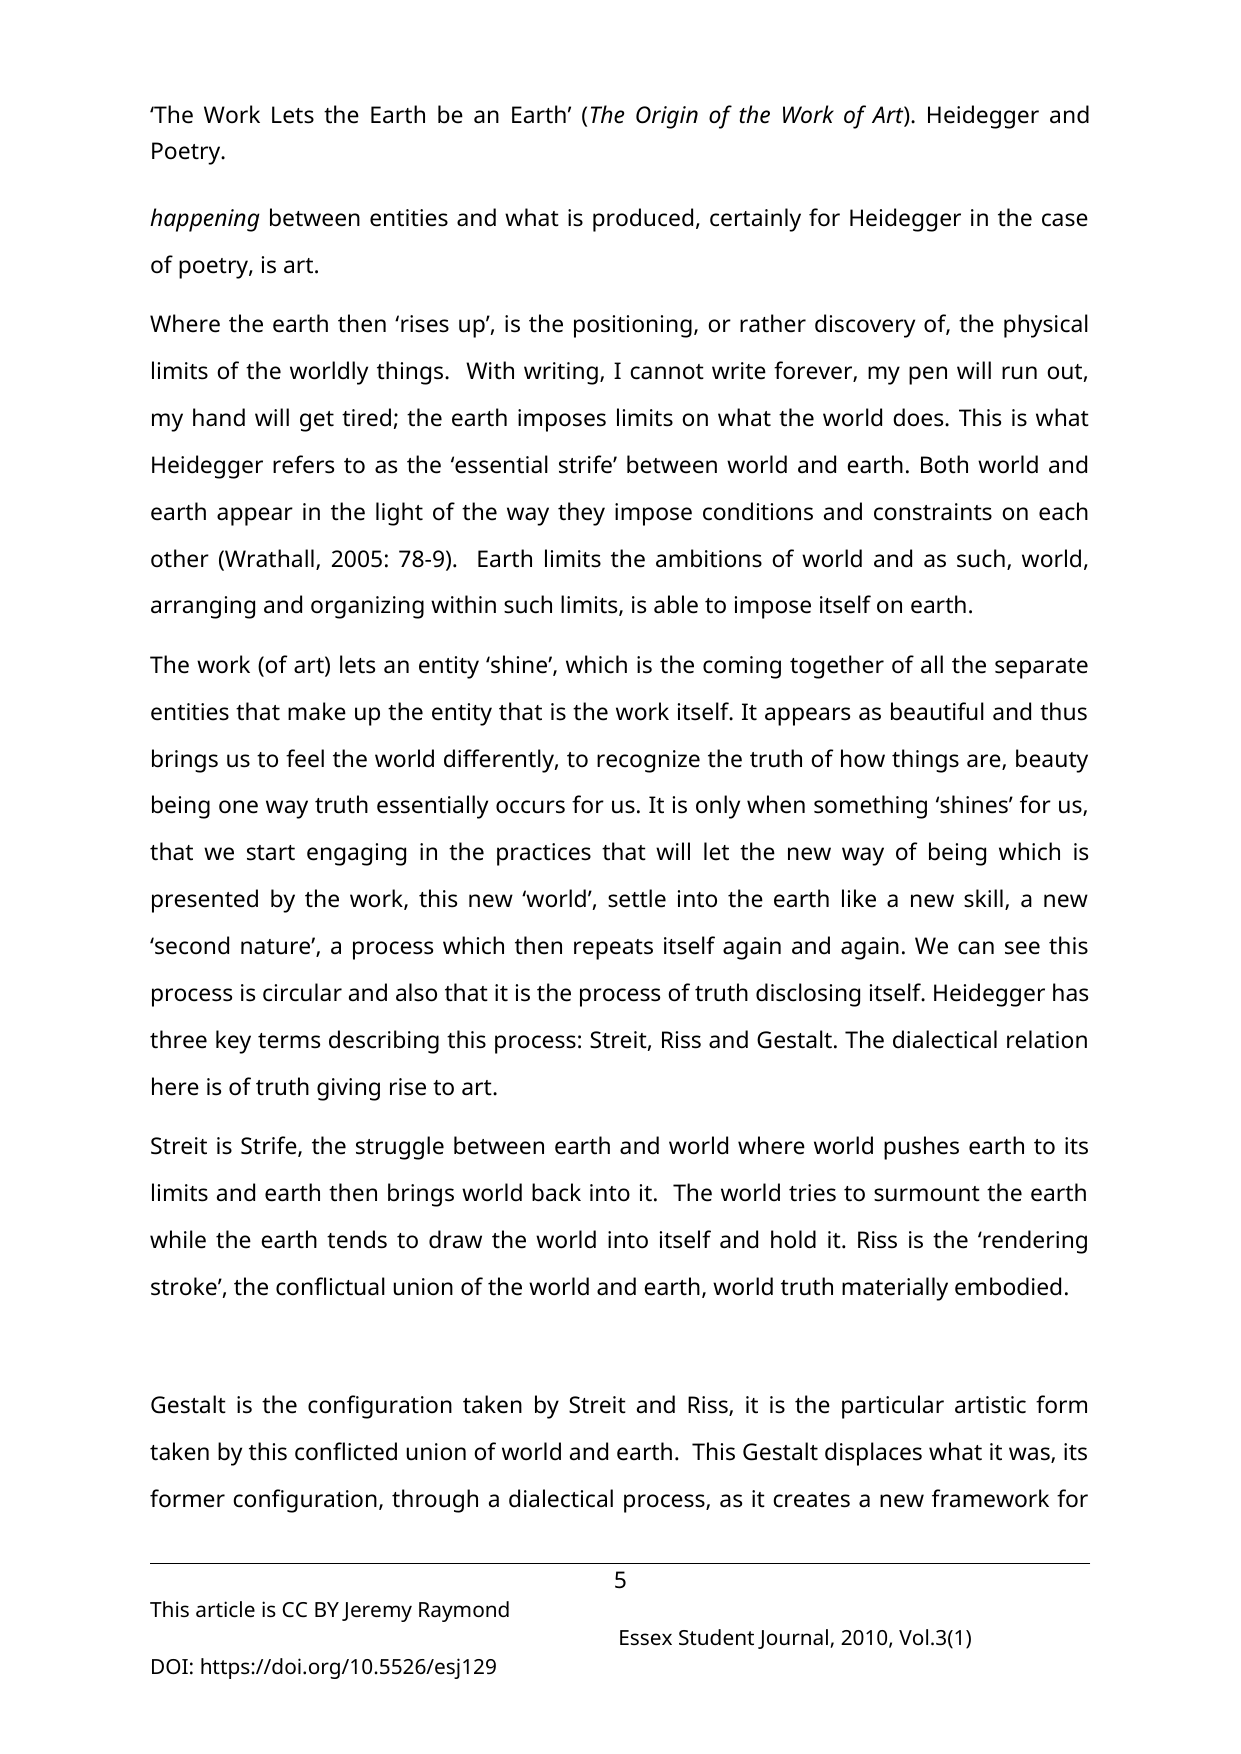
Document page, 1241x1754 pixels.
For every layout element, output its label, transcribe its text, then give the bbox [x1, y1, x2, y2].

text Where the earth then ‘rises up’, is the positioning, or rather discovery of, the physical limits of the worldly things. With writing, I cannot write forever, my pen will run out, my hand will get tired; the earth imposes limits on what the world does. This is what Heidegger refers to as the ‘essential strife’ between world and earth. Both world and earth appear in the light of the way they impose conditions and constraints on each other (Wrathall, 2005: 78-9). Earth limits the ambitions of world and as such, world, arranging and organizing within such limits, is able to impose itself on earth. [150, 308, 1090, 621]
text The work (of art) lets an entity ‘shine’, which is the coming together of all the separate entities that make up the entity that is the work itself. It appears as beautiful and thus brings us to feel the world differently, to recognize the truth of how things are, beauty being one way truth essentially occurs for us. It is only when something ‘shines’ for us, that we start engaging in the practices that will let the new way of being which is presented by the work, this new ‘world’, settle into the earth like a new skill, a new ‘second nature’, a process which then repeats itself again and again. We can see this process is circular and also that it is the process of truth disclosing itself. Heidegger has three key terms describing this process: Streit, Riss and Gestalt. The dialectical relation here is of truth giving rise to art. [150, 649, 1090, 1102]
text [150, 202, 1090, 280]
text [150, 1389, 1090, 1514]
text Streit is Strife, the struggle between earth and world where world pushes earth to its limits and earth then brings world back into it. The world tries to surmount the earth while the earth tends to draw the world into itself and hold it. Riss is the ‘rendering stroke’, the conflictual union of the world and earth, world truth materially embodied. [150, 1130, 1090, 1302]
